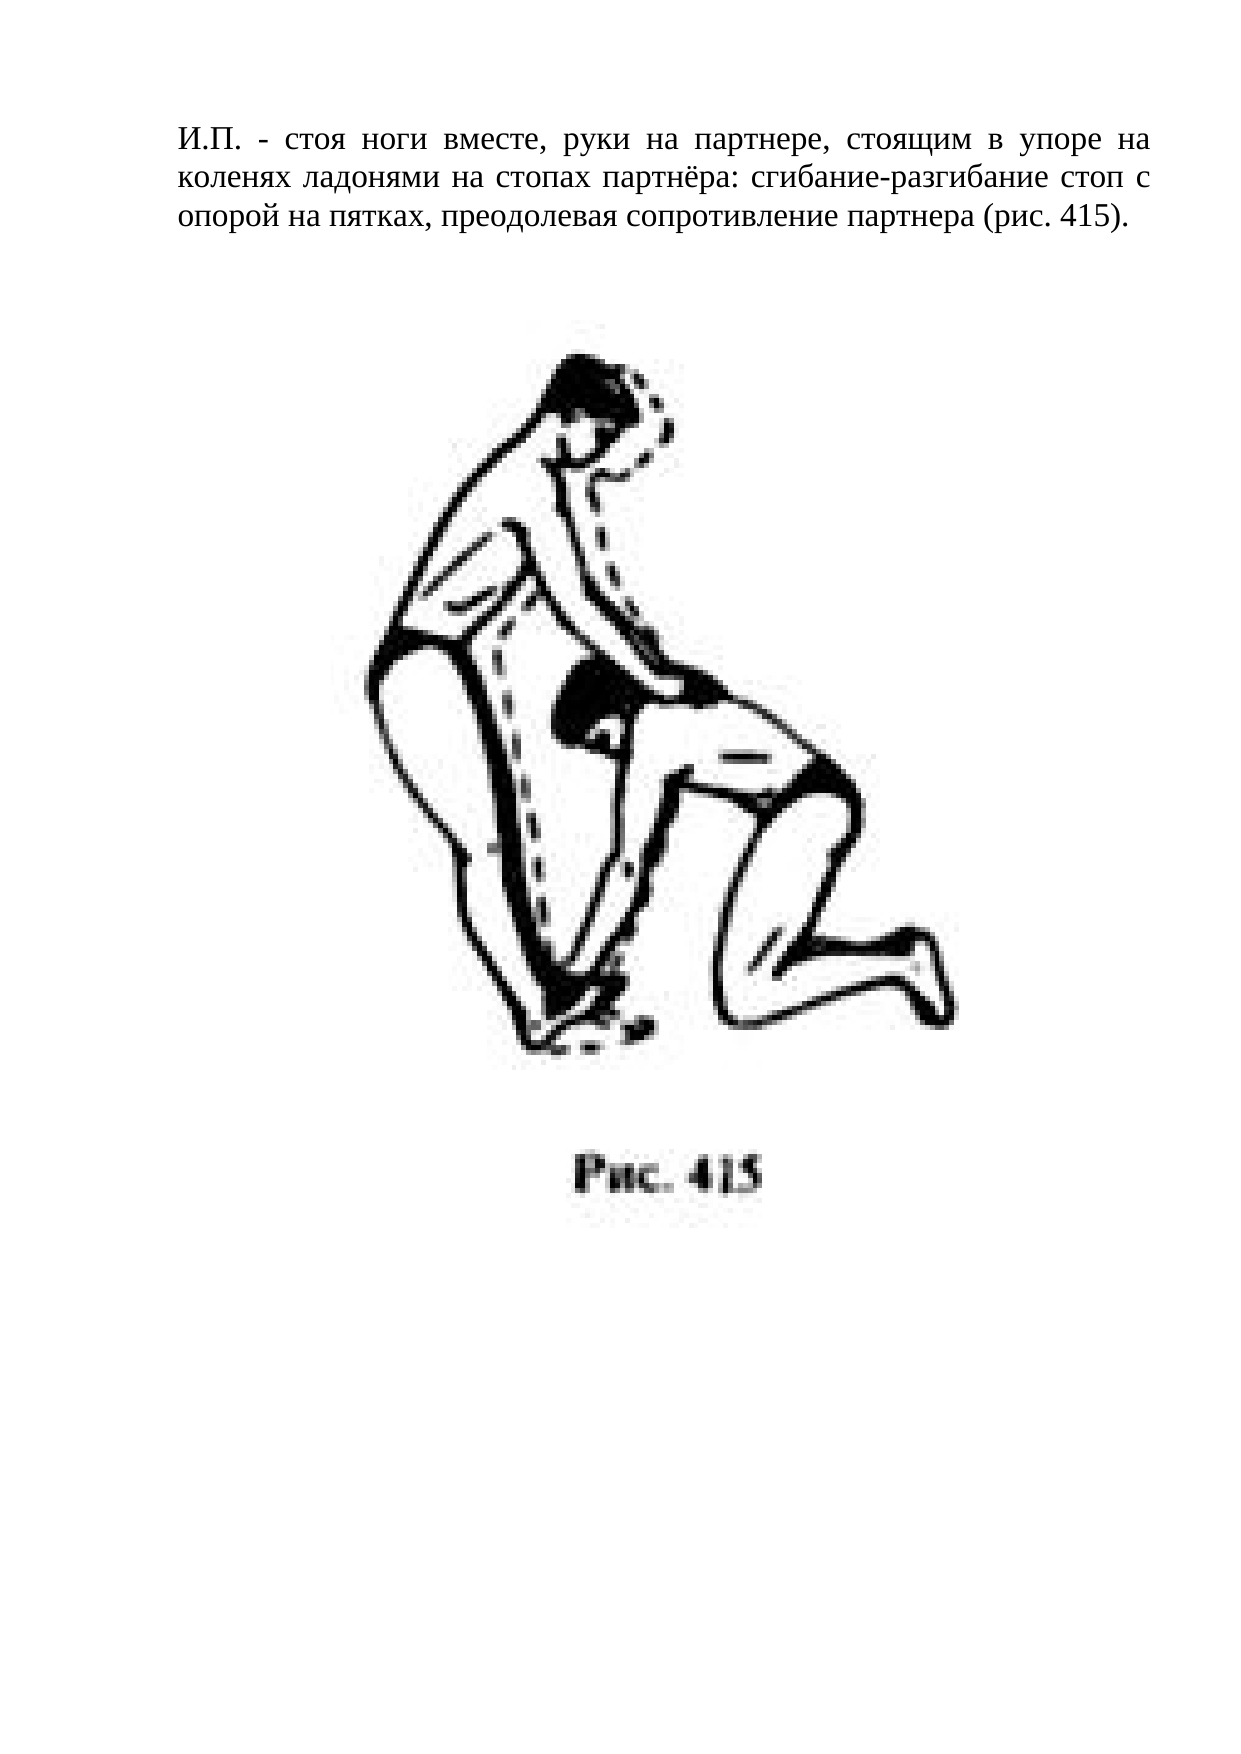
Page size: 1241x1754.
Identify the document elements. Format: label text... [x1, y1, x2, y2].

picture [330, 320, 998, 1238]
text И.П. - стоя ноги вместе, руки на партнере, стоящим в упоре на коленях ладонями на стопах партнёра: сгибание-разгибание стоп с опорой на пятках, преодолевая сопротивление партнера (рис. 415). [177, 118, 1152, 233]
